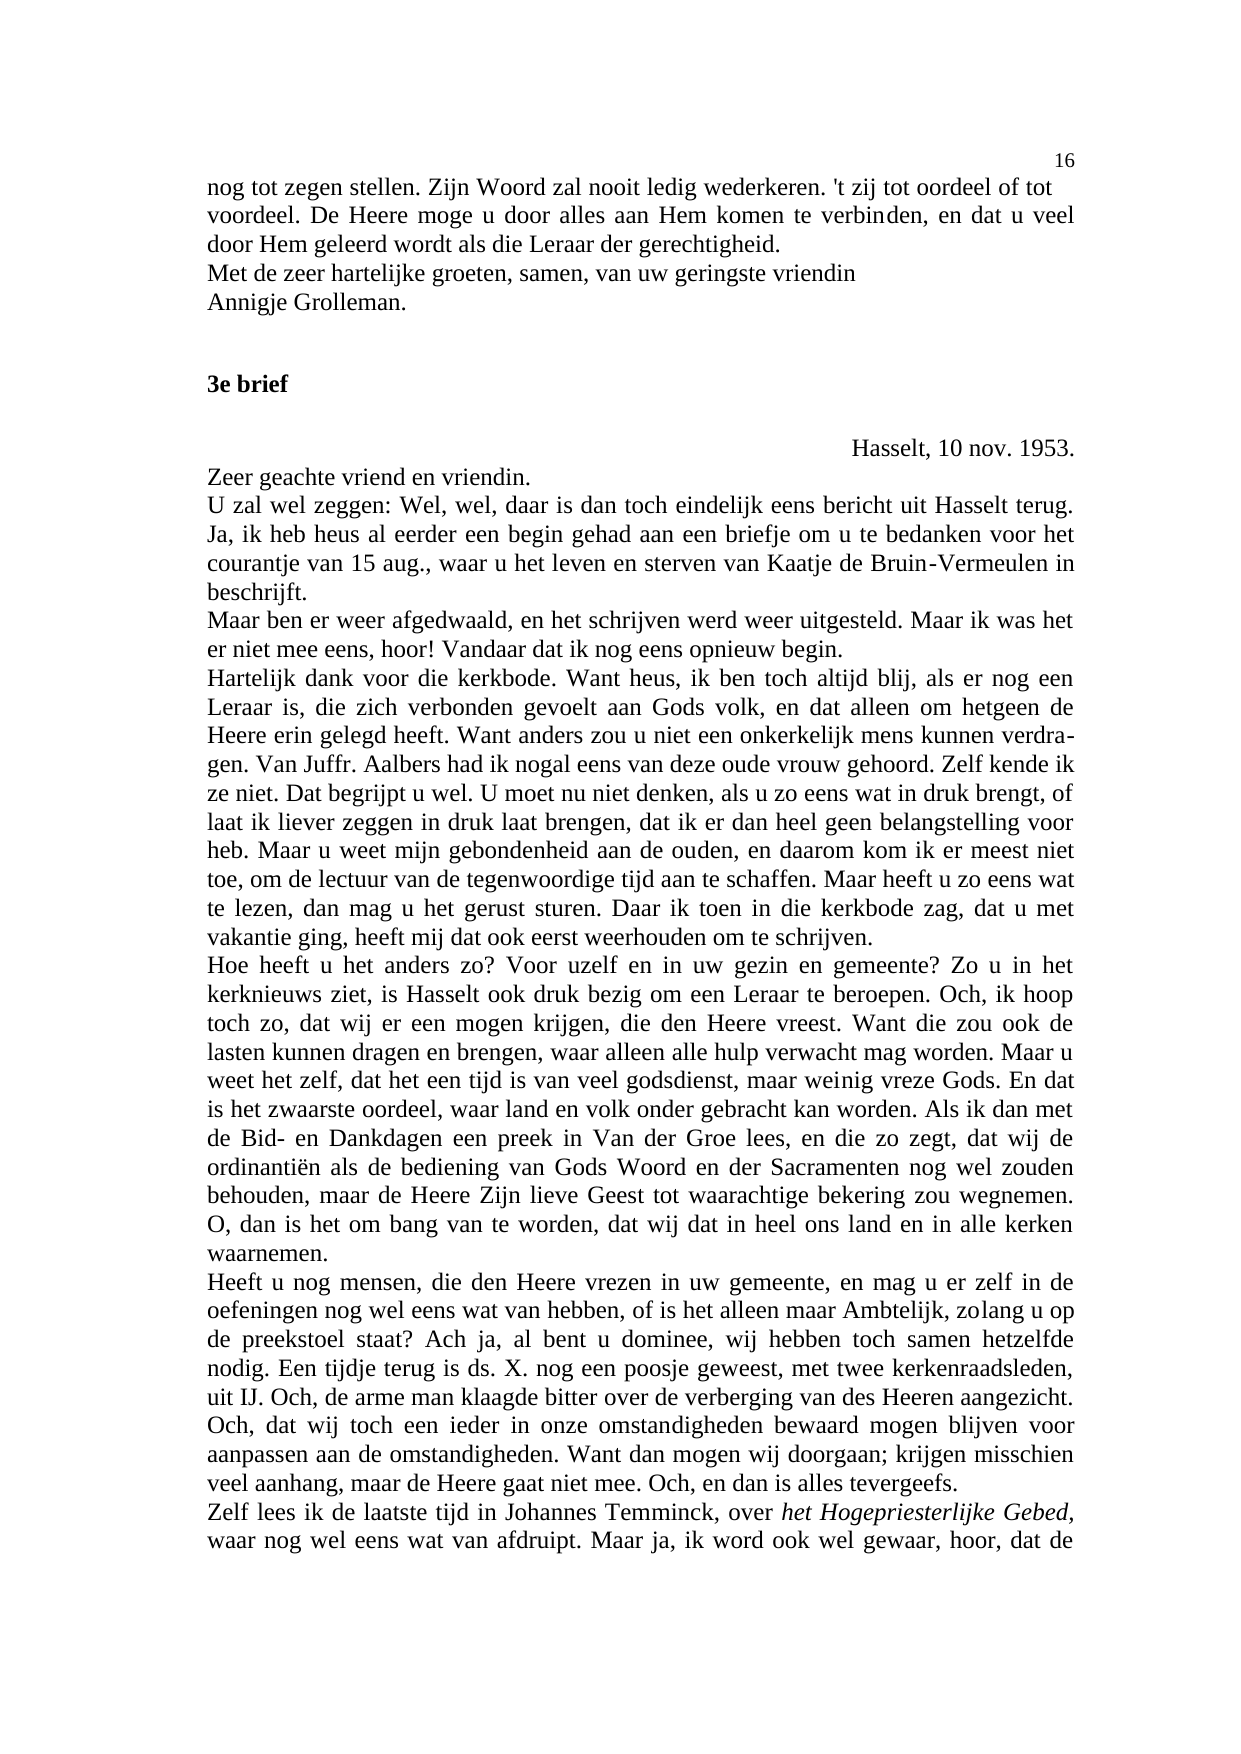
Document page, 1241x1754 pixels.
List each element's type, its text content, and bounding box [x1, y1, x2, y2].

text Hartelijk dank voor die kerkbode. Want heus, ik ben toch altijd blij, als er nog een Leraar is, die zich verbonden gevoelt aan Gods volk, en dat alleen om hetgeen de Heere erin gelegd heeft. Want anders zou u niet een onkerkelijk mens kunnen verdragen. Van Juffr. Aalbers had ik nogal eens van deze oude vrouw gehoord. Zelf kende ik ze niet. Dat begrijpt u wel. U moet nu niet denken, als u zo eens wat in druk brengt, of laat ik liever zeggen in druk laat brengen, dat ik er dan heel geen belangstelling voor heb. Maar u weet mijn gebondenheid aan de ouden, en daarom kom ik er meest niet toe, om de lectuur van de tegenwoordige tijd aan te schaffen. Maar heeft u zo eens wat te lezen, dan mag u het gerust sturen. Daar ik toen in die kerkbode zag, dat u met vakantie ging, heeft mij dat ook eerst weerhouden om te schrijven. [207, 663, 1075, 951]
text Maar ben er weer afgedwaald, en het schrijven werd weer uitgesteld. Maar ik was het er niet mee eens, hoor! Vandaar dat ik nog eens opnieuw begin. [207, 606, 1075, 663]
text Zeer geachte vriend en vriendin. [207, 462, 1075, 491]
text Annigje Grolleman. [207, 287, 1075, 316]
text U zal wel zeggen: Wel, wel, daar is dan toch eindelijk eens bericht uit Hasselt terug. Ja, ik heb heus al eerder een begin gehad aan een briefje om u te bedanken voor het courantje van 15 aug., waar u het leven en sterven van Kaatje de Bruin-Vermeulen in beschrijft. [207, 491, 1075, 606]
text Heeft u nog mensen, die den Heere vrezen in uw gemeente, en mag u er zelf in de oefeningen nog wel eens wat van hebben, of is het alleen maar Ambtelijk, zolang u op de preekstoel staat? Ach ja, al bent u dominee, wij hebben toch samen hetzelfde nodig. Een tijdje terug is ds. X. nog een poosje geweest, met twee kerkenraadsleden, uit IJ. Och, de arme man klaagde bitter over de verberging van des Heeren aangezicht. Och, dat wij toch een ieder in onze omstandigheden bewaard mogen blijven voor aanpassen aan de omstandigheden. Want dan mogen wij doorgaan; krijgen misschien veel aanhang, maar de Heere gaat niet mee. Och, en dan is alles tevergeefs. [207, 1267, 1075, 1497]
subtitle 3e brief [207, 369, 1075, 398]
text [207, 1497, 1075, 1554]
text Met de zeer hartelijke groeten, samen, van uw geringste vriendin [207, 258, 1075, 287]
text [207, 172, 1075, 258]
text Hoe heeft u het anders zo? Voor uzelf en in uw gezin en gemeente? Zo u in het kerknieuws ziet, is Hasselt ook druk bezig om een Leraar te beroepen. Och, ik hoop toch zo, dat wij er een mogen krijgen, die den Heere vreest. Want die zou ook de lasten kunnen dragen en brengen, waar alleen alle hulp verwacht mag worden. Maar u weet het zelf, dat het een tijd is van veel godsdienst, maar weinig vreze Gods. En dat is het zwaarste oordeel, waar land en volk onder gebracht kan worden. Als ik dan met de Bid- en Dankdagen een preek in Van der Groe lees, en die zo zegt, dat wij de ordinantiën als de bediening van Gods Woord en der Sacramenten nog wel zouden behouden, maar de Heere Zijn lieve Geest tot waarachtige bekering zou wegnemen. O, dan is het om bang van te worden, dat wij dat in heel ons land en in alle kerken waarnemen. [207, 951, 1075, 1267]
text Hasselt, 10 nov. 1953. [207, 433, 1075, 462]
